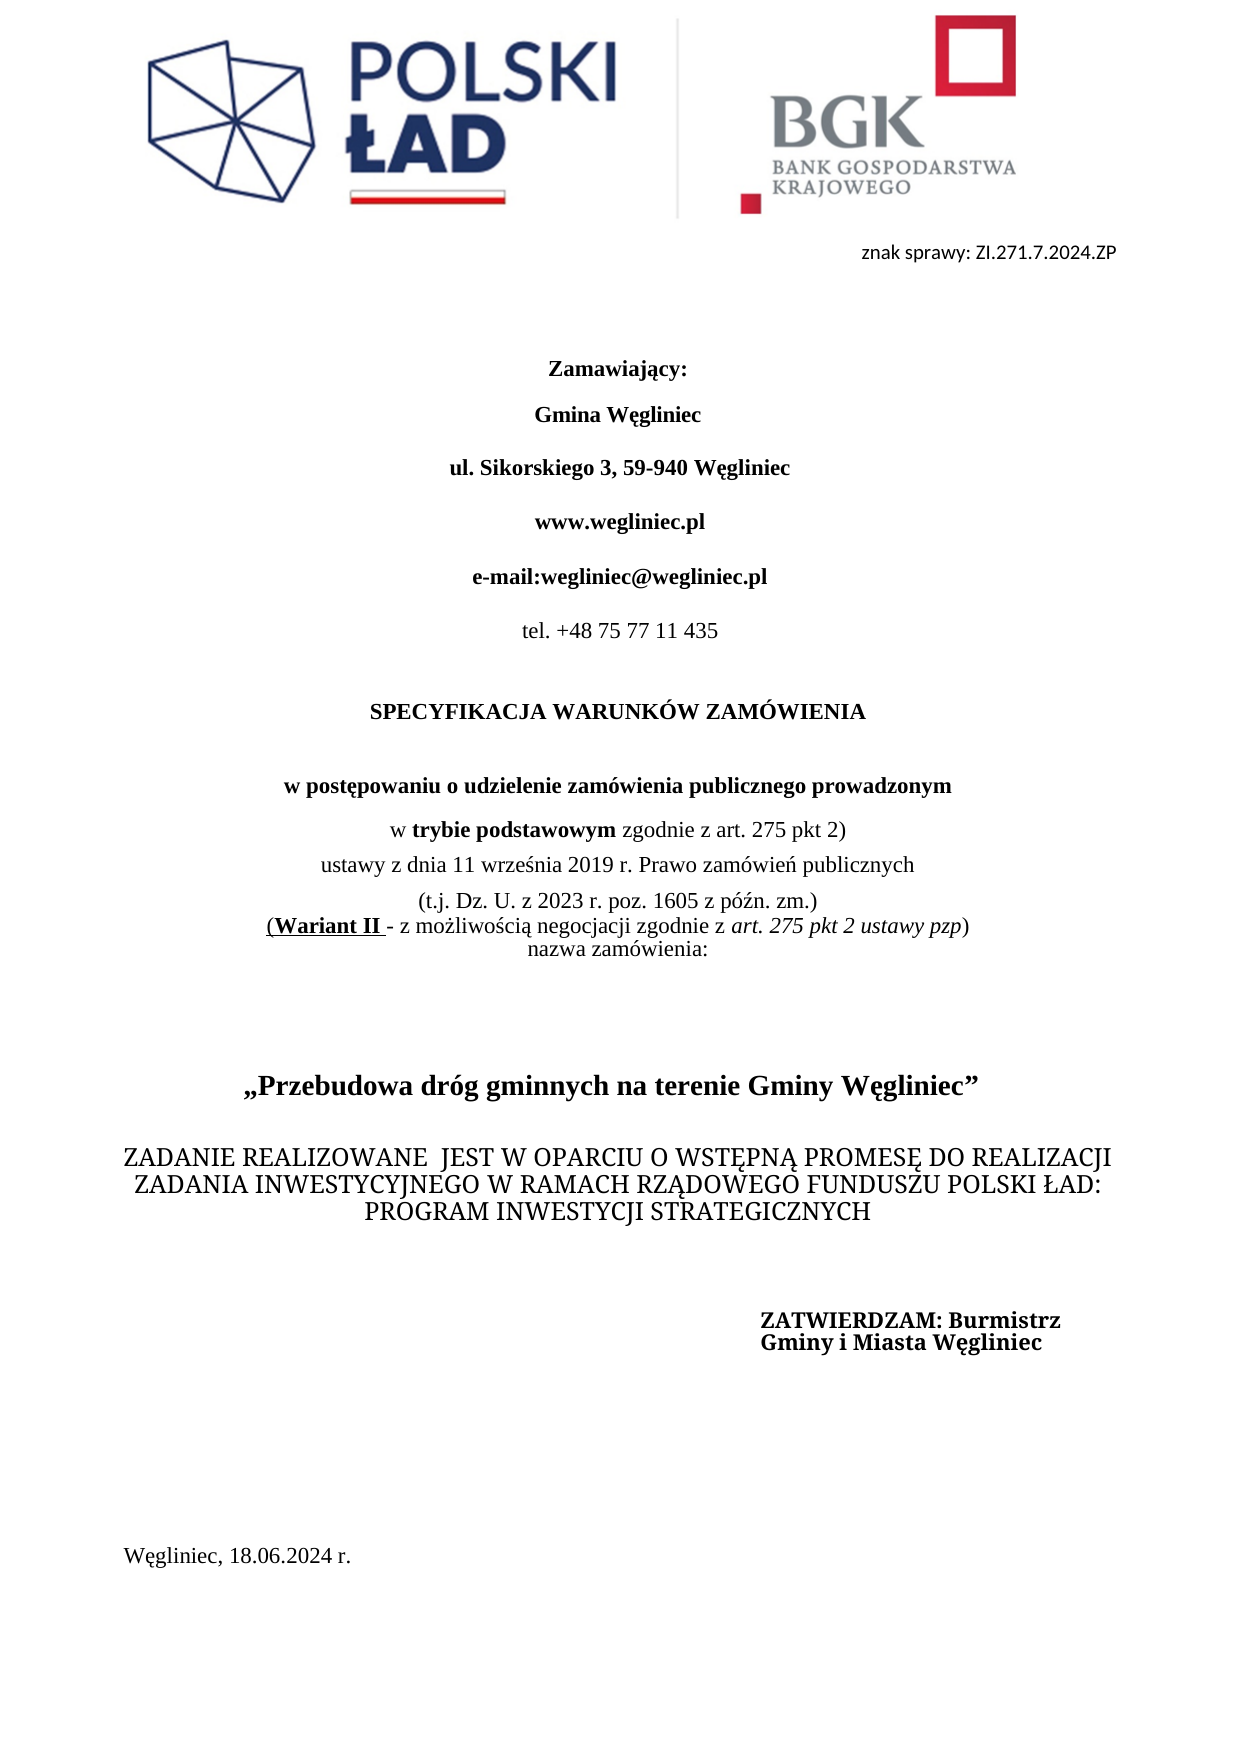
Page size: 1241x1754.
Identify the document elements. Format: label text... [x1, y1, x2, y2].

text w postępowaniu o udzielenie zamówienia publicznego prowadzonym [123, 776, 1112, 798]
picture [123, 0, 1069, 239]
list „Przebudowa dróg gminnych na terenie Gminy Węgliniec” [182, 1068, 1039, 1102]
text Zamawiający: [123, 357, 1112, 382]
text www.wegliniec.pl [123, 503, 1117, 537]
text ul. Sikorskiego 3, 59-940 Węgliniec [123, 449, 1117, 482]
text Węgliniec, 18.06.2024 r. [123, 1546, 1112, 1568]
text tel. +48 75 77 11 435 [123, 612, 1117, 645]
text Gmina Węgliniec [123, 403, 1112, 428]
text SPECYFIKACJA WARUNKÓW ZAMÓWIENIA [123, 692, 1112, 726]
text (Wariant II - z możliwością negocjacji zgodnie z art. 275 pkt 2 ustawy pzp) nazwa zamówienia: [123, 915, 1112, 961]
text e-mail:wegliniec@wegliniec.pl [123, 557, 1117, 591]
text w trybie podstawowym zgodnie z art. 275 pkt 2) ustawy z dnia 11 września 2019 r. Prawo zamówień publicznych (t.j. Dz. U. z 2023 r. poz. 1605 z późn. zm.) [123, 808, 1112, 915]
text ZADANIE REALIZOWANE JEST W OPARCIU O WSTĘPNĄ PROMESĘ DO REALIZACJI ZADANIA INWESTYCYJNEGO W RAMACH RZĄDOWEGO FUNDUSZU POLSKI ŁAD: PROGRAM INWESTYCJI STRATEGICZNYCH [123, 1146, 1112, 1226]
